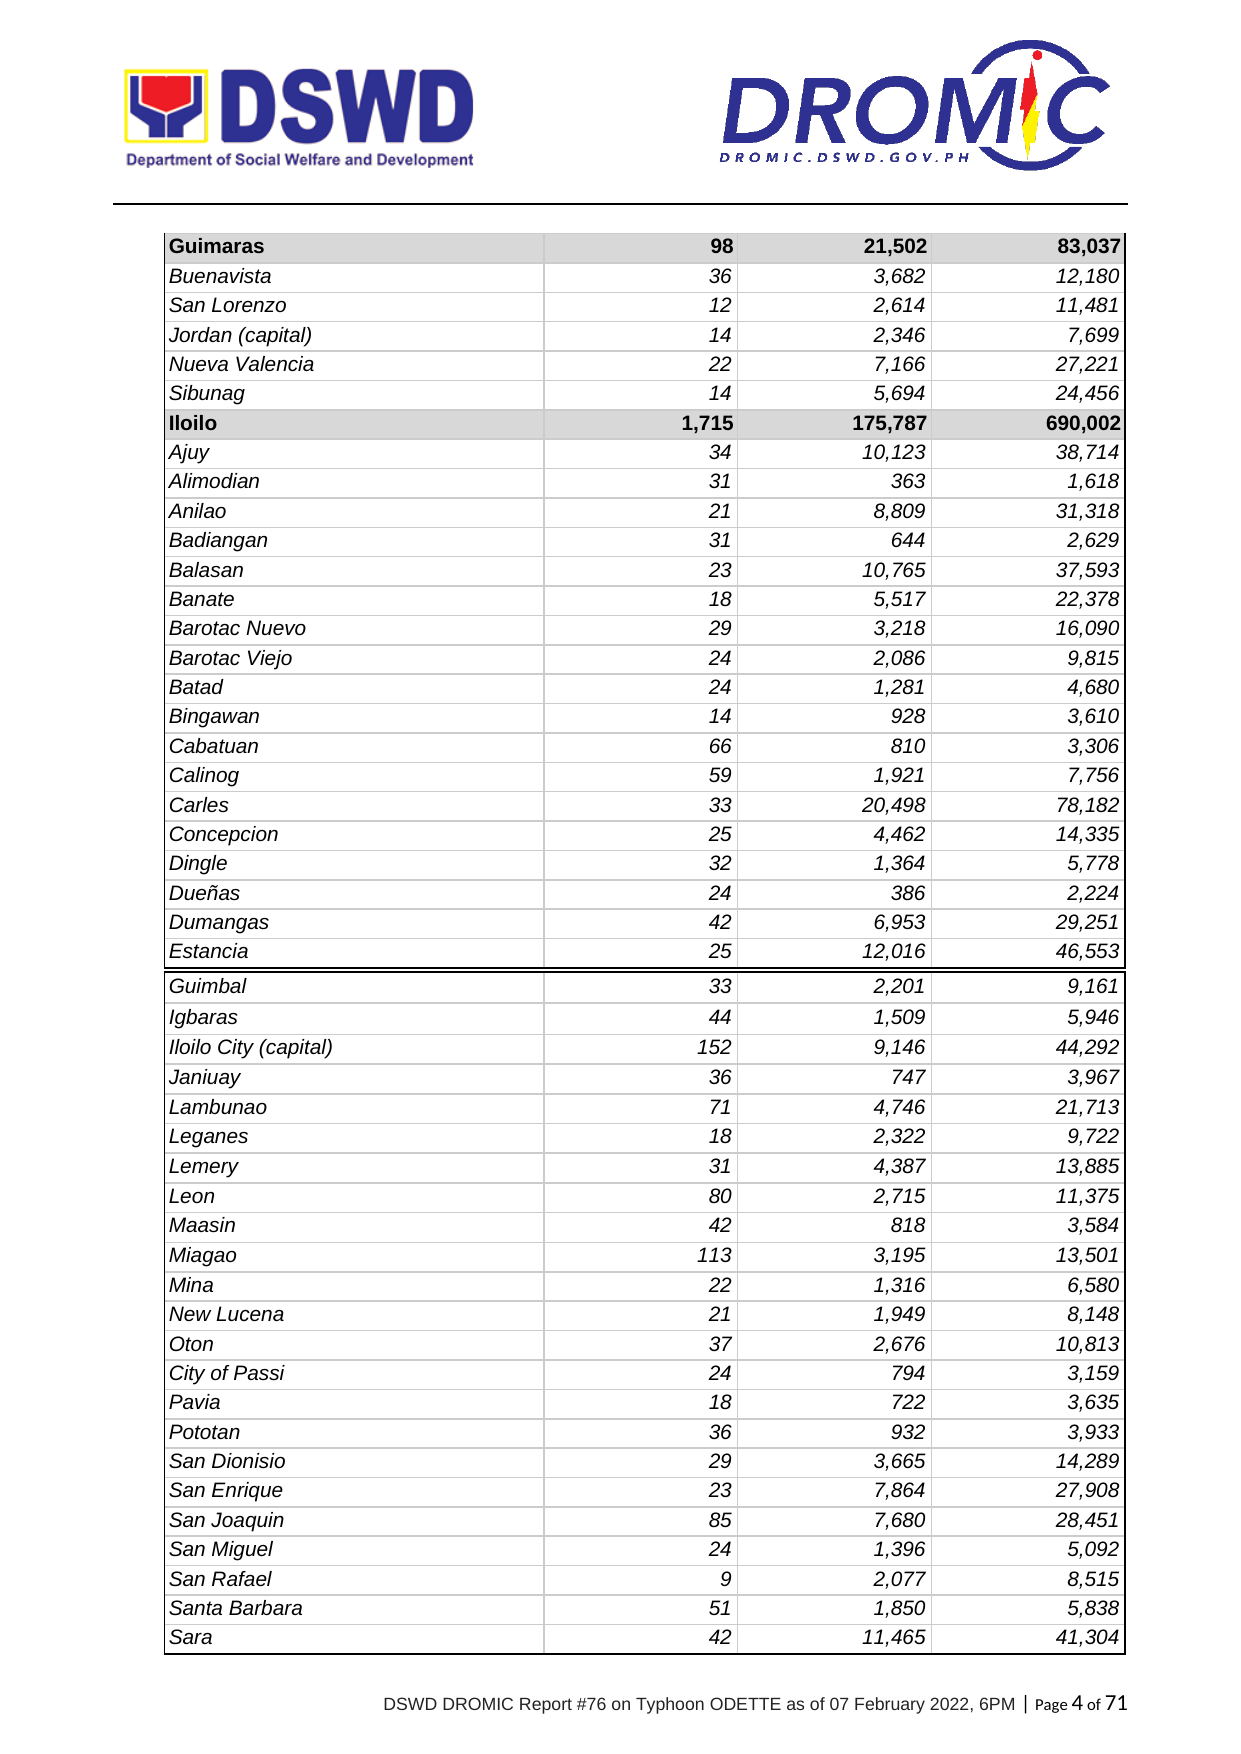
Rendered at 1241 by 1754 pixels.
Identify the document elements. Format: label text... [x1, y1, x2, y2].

table_cell Miagao [165, 1243, 543, 1271]
table_cell 5,778 [932, 851, 1124, 879]
table_cell San Dionisio [165, 1449, 543, 1477]
table_cell New Lucena [165, 1302, 543, 1330]
table_cell 29,251 [932, 910, 1124, 938]
table_cell 8,148 [932, 1302, 1124, 1330]
table_cell Oton [165, 1331, 543, 1359]
table_header 33 [545, 973, 737, 1002]
table_cell 690,002 [932, 411, 1124, 438]
table_cell 80 [545, 1184, 737, 1212]
table_cell 10,123 [738, 440, 931, 468]
table_cell Buenavista [165, 264, 543, 291]
table_cell 5,092 [932, 1537, 1124, 1565]
table_cell 24 [545, 675, 737, 703]
picture [112, 65, 487, 173]
table_cell 46,553 [932, 939, 1124, 967]
table_cell 2,676 [738, 1331, 931, 1359]
table_cell 16,090 [932, 616, 1124, 644]
table_cell 33 [545, 792, 737, 820]
table_cell 386 [738, 881, 931, 908]
table_cell 18 [545, 1390, 737, 1418]
table_cell 3,967 [932, 1065, 1124, 1093]
table_cell 36 [545, 264, 737, 291]
table_cell 1,850 [738, 1596, 931, 1623]
table_cell Igbaras [165, 1004, 543, 1033]
table_cell San Rafael [165, 1566, 543, 1594]
table_cell 23 [545, 1478, 737, 1506]
table_cell Sara [165, 1625, 543, 1653]
table_cell Iloilo City (capital) [165, 1035, 543, 1063]
table_cell 3,584 [932, 1213, 1124, 1241]
table_cell 25 [545, 822, 737, 849]
table_cell Iloilo [165, 411, 543, 438]
table_cell 4,746 [738, 1095, 931, 1123]
table_cell 7,166 [738, 352, 931, 379]
table_cell 113 [545, 1243, 737, 1271]
table_cell 24 [545, 646, 737, 673]
table_cell 7,680 [738, 1508, 931, 1535]
table_cell 20,498 [738, 792, 931, 820]
table_cell 7,756 [932, 763, 1124, 791]
table_cell 2,614 [738, 293, 931, 321]
table_cell 3,665 [738, 1449, 931, 1477]
table_cell 1,316 [738, 1273, 931, 1300]
table_cell 1,715 [545, 411, 737, 438]
table_header Guimbal [165, 973, 543, 1002]
table_cell 1,364 [738, 851, 931, 879]
table_cell 2,346 [738, 322, 931, 350]
table_cell 25 [545, 939, 737, 967]
table_cell Janiuay [165, 1065, 543, 1093]
table_cell Pototan [165, 1420, 543, 1447]
table_cell 31,318 [932, 499, 1124, 526]
table_cell 23 [545, 557, 737, 585]
table_header 2,201 [738, 973, 931, 1002]
table_cell Santa Barbara [165, 1596, 543, 1623]
table_cell Guimaras [165, 234, 543, 262]
table_cell 932 [738, 1420, 931, 1447]
table_cell 14 [545, 704, 737, 732]
table_cell 24,456 [932, 381, 1124, 409]
table_cell 78,182 [932, 792, 1124, 820]
table_cell San Enrique [165, 1478, 543, 1506]
table_cell 12,180 [932, 264, 1124, 291]
table_cell 2,077 [738, 1566, 931, 1594]
table_cell San Joaquin [165, 1508, 543, 1535]
table_cell 1,618 [932, 469, 1124, 497]
table_cell 42 [545, 1625, 737, 1653]
table_cell 10,765 [738, 557, 931, 585]
table_cell 12 [545, 293, 737, 321]
table_cell 818 [738, 1213, 931, 1241]
table_cell 31 [545, 1154, 737, 1182]
table_cell 13,501 [932, 1243, 1124, 1271]
table_cell 44,292 [932, 1035, 1124, 1063]
table_cell 12,016 [738, 939, 931, 967]
table_cell 722 [738, 1390, 931, 1418]
table_cell 3,159 [932, 1361, 1124, 1388]
table_cell 32 [545, 851, 737, 879]
table_cell Sibunag [165, 381, 543, 409]
table_cell 29 [545, 1449, 737, 1477]
table_cell Carles [165, 792, 543, 820]
table_cell 24 [545, 1361, 737, 1388]
table_cell Barotac Nuevo [165, 616, 543, 644]
table_cell 2,322 [738, 1124, 931, 1152]
table_cell Barotac Viejo [165, 646, 543, 673]
table_cell 810 [738, 734, 931, 761]
table_cell 3,933 [932, 1420, 1124, 1447]
table_cell 21 [545, 499, 737, 526]
table_cell Dingle [165, 851, 543, 879]
table_cell 59 [545, 763, 737, 791]
table_cell 6,953 [738, 910, 931, 938]
table_cell 2,224 [932, 881, 1124, 908]
table_cell Anilao [165, 499, 543, 526]
table_cell Lemery [165, 1154, 543, 1182]
table_cell Leganes [165, 1124, 543, 1152]
table_cell 747 [738, 1065, 931, 1093]
table_cell 11,465 [738, 1625, 931, 1653]
table_cell 2,629 [932, 528, 1124, 556]
table_cell 10,813 [932, 1331, 1124, 1359]
table_cell 8,809 [738, 499, 931, 526]
table_cell 21,713 [932, 1095, 1124, 1123]
table_cell 24 [545, 881, 737, 908]
table_cell 5,946 [932, 1004, 1124, 1033]
table_cell 24 [545, 1537, 737, 1565]
table_cell City of Passi [165, 1361, 543, 1388]
table_cell 66 [545, 734, 737, 761]
table_cell 14,335 [932, 822, 1124, 849]
table_cell 644 [738, 528, 931, 556]
table_cell Balasan [165, 557, 543, 585]
table_cell Dumangas [165, 910, 543, 938]
table_cell Leon [165, 1184, 543, 1212]
table_cell 22,378 [932, 587, 1124, 614]
table_cell Lambunao [165, 1095, 543, 1123]
table_cell Nueva Valencia [165, 352, 543, 379]
table_cell 3,306 [932, 734, 1124, 761]
table_cell 18 [545, 1124, 737, 1152]
table_cell 51 [545, 1596, 737, 1623]
table_cell 34 [545, 440, 737, 468]
table_cell 21 [545, 1302, 737, 1330]
table_cell 11,375 [932, 1184, 1124, 1212]
table_cell 22 [545, 1273, 737, 1300]
table_cell 1,509 [738, 1004, 931, 1033]
table_cell 37 [545, 1331, 737, 1359]
table_cell 22 [545, 352, 737, 379]
table_cell 14 [545, 381, 737, 409]
table_cell 1,949 [738, 1302, 931, 1330]
table_cell 175,787 [738, 411, 931, 438]
table_cell 18 [545, 587, 737, 614]
table_cell 38,714 [932, 440, 1124, 468]
table_cell Ajuy [165, 440, 543, 468]
table_cell 9,722 [932, 1124, 1124, 1152]
table_cell 31 [545, 469, 737, 497]
table_cell 28,451 [932, 1508, 1124, 1535]
table_cell 3,195 [738, 1243, 931, 1271]
table_cell Estancia [165, 939, 543, 967]
table_cell 6,580 [932, 1273, 1124, 1300]
table_cell Batad [165, 675, 543, 703]
table_cell 37,593 [932, 557, 1124, 585]
table_cell Maasin [165, 1213, 543, 1241]
table_cell 14 [545, 322, 737, 350]
table_cell 3,682 [738, 264, 931, 291]
table_cell 14,289 [932, 1449, 1124, 1477]
picture [676, 39, 1149, 171]
table_cell 42 [545, 910, 737, 938]
table_cell 13,885 [932, 1154, 1124, 1182]
table_cell Jordan (capital) [165, 322, 543, 350]
table_cell 2,086 [738, 646, 931, 673]
table_cell 44 [545, 1004, 737, 1033]
table_cell 4,462 [738, 822, 931, 849]
table_cell Calinog [165, 763, 543, 791]
table_cell 1,921 [738, 763, 931, 791]
table_cell 27,221 [932, 352, 1124, 379]
table_cell San Lorenzo [165, 293, 543, 321]
table_cell 36 [545, 1065, 737, 1093]
table_header 9,161 [932, 973, 1124, 1002]
table_cell 9,815 [932, 646, 1124, 673]
table_cell Badiangan [165, 528, 543, 556]
table_cell Mina [165, 1273, 543, 1300]
table_cell 1,396 [738, 1537, 931, 1565]
table_cell Cabatuan [165, 734, 543, 761]
table_cell 5,517 [738, 587, 931, 614]
table_cell 363 [738, 469, 931, 497]
table_cell 8,515 [932, 1566, 1124, 1594]
table_cell 7,699 [932, 322, 1124, 350]
table_cell Dueñas [165, 881, 543, 908]
table_cell 9,146 [738, 1035, 931, 1063]
table_cell 5,694 [738, 381, 931, 409]
table_cell 85 [545, 1508, 737, 1535]
table_cell Alimodian [165, 469, 543, 497]
table_cell 3,218 [738, 616, 931, 644]
table_cell Pavia [165, 1390, 543, 1418]
table_cell 98 [545, 234, 737, 262]
table_cell 11,481 [932, 293, 1124, 321]
table_cell 36 [545, 1420, 737, 1447]
table_cell 794 [738, 1361, 931, 1388]
table_cell 1,281 [738, 675, 931, 703]
table_cell 31 [545, 528, 737, 556]
table_cell Banate [165, 587, 543, 614]
table_cell 4,387 [738, 1154, 931, 1182]
table_cell 2,715 [738, 1184, 931, 1212]
table_cell 42 [545, 1213, 737, 1241]
table_cell 41,304 [932, 1625, 1124, 1653]
table_cell 3,635 [932, 1390, 1124, 1418]
table_cell 7,864 [738, 1478, 931, 1506]
table_cell 3,610 [932, 704, 1124, 732]
table_cell 71 [545, 1095, 737, 1123]
table_cell Concepcion [165, 822, 543, 849]
table_cell 21,502 [738, 234, 931, 262]
table_cell San Miguel [165, 1537, 543, 1565]
table_cell 29 [545, 616, 737, 644]
table_cell 152 [545, 1035, 737, 1063]
table_cell Bingawan [165, 704, 543, 732]
table_cell 83,037 [932, 234, 1124, 262]
table_cell 5,838 [932, 1596, 1124, 1623]
table_cell 27,908 [932, 1478, 1124, 1506]
table_cell 4,680 [932, 675, 1124, 703]
table_cell 928 [738, 704, 931, 732]
table_cell 9 [545, 1566, 737, 1594]
